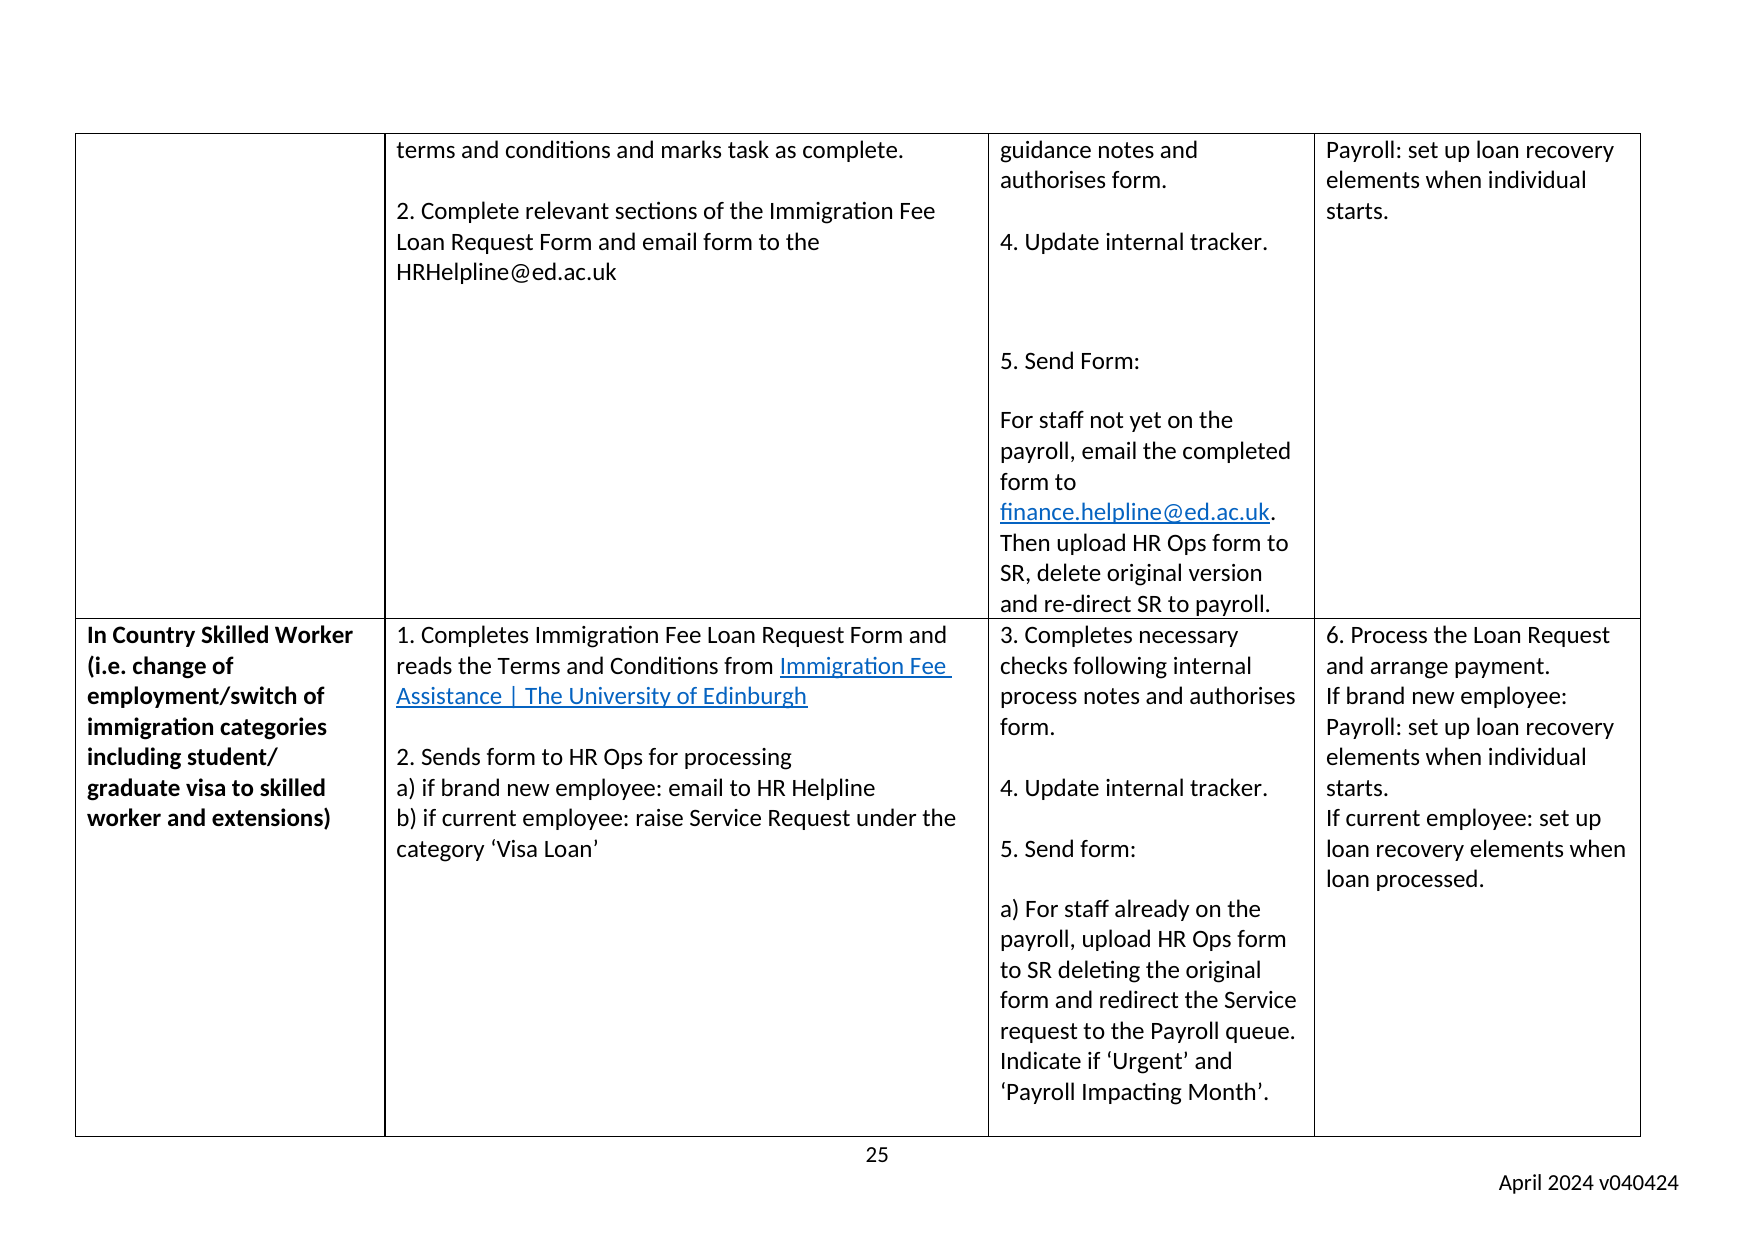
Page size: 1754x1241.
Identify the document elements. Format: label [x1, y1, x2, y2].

table_cell [989, 619, 1314, 1136]
table_cell [76, 134, 384, 618]
table_cell [1315, 134, 1640, 618]
table_cell [1315, 619, 1640, 1136]
table_cell [386, 619, 988, 1136]
table_cell [386, 134, 988, 618]
table_cell [76, 619, 384, 1136]
table_cell [989, 134, 1314, 618]
